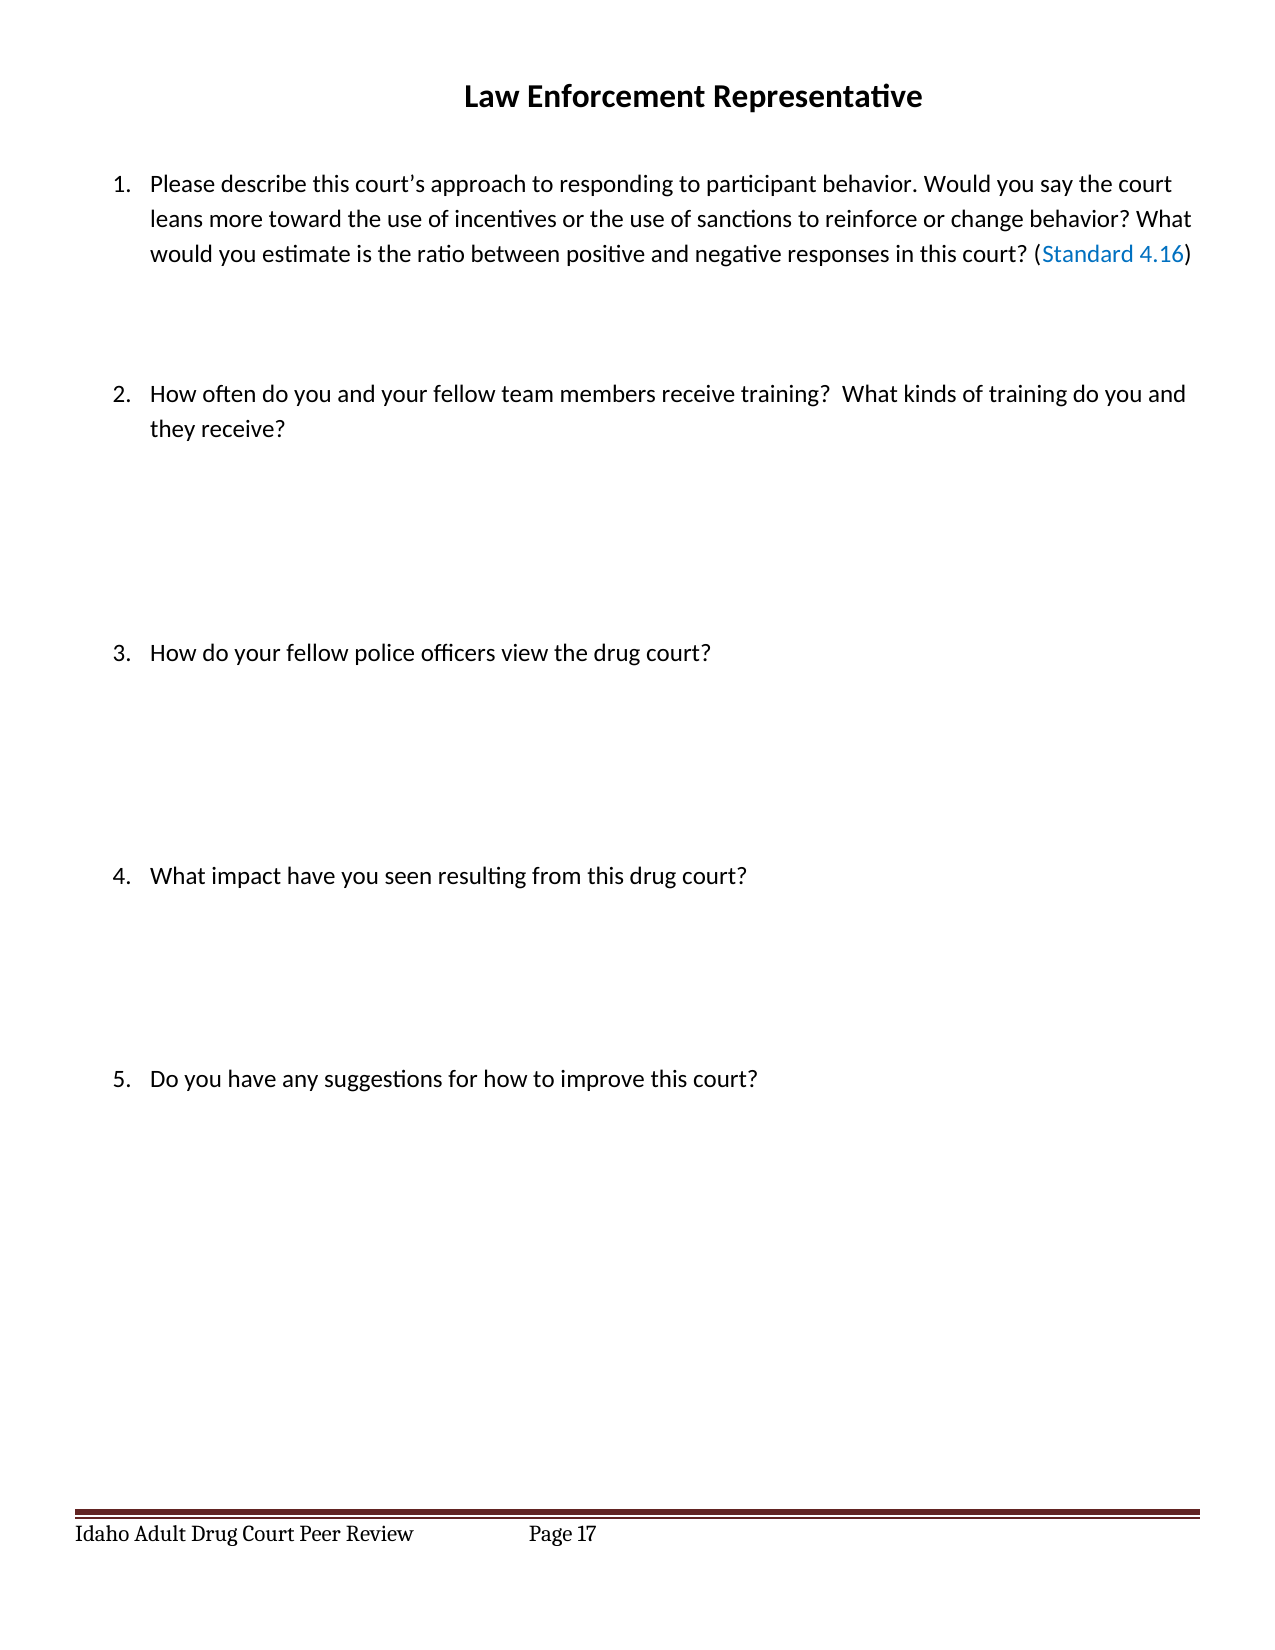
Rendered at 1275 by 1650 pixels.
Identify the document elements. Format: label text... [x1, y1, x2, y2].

list Do you have any suggestions for how to improve this court? [112, 1063, 1200, 1093]
list Law Enforcement Representative [187, 75, 1200, 116]
list How do your fellow police officers view the drug court? [112, 637, 1200, 667]
list What impact have you seen resulting from this drug court? [112, 860, 1200, 891]
list Please describe this court’s approach to responding to participant behavior. Would you say the court leans more toward the use of incentives or the use of sanctions to reinforce or change behavior? What would you estimate is the ratio between positive and negative responses in this court? (Standard 4.16) [112, 168, 1200, 269]
list How often do you and your fellow team members receive training? What kinds of training do you and they receive? [112, 378, 1200, 444]
